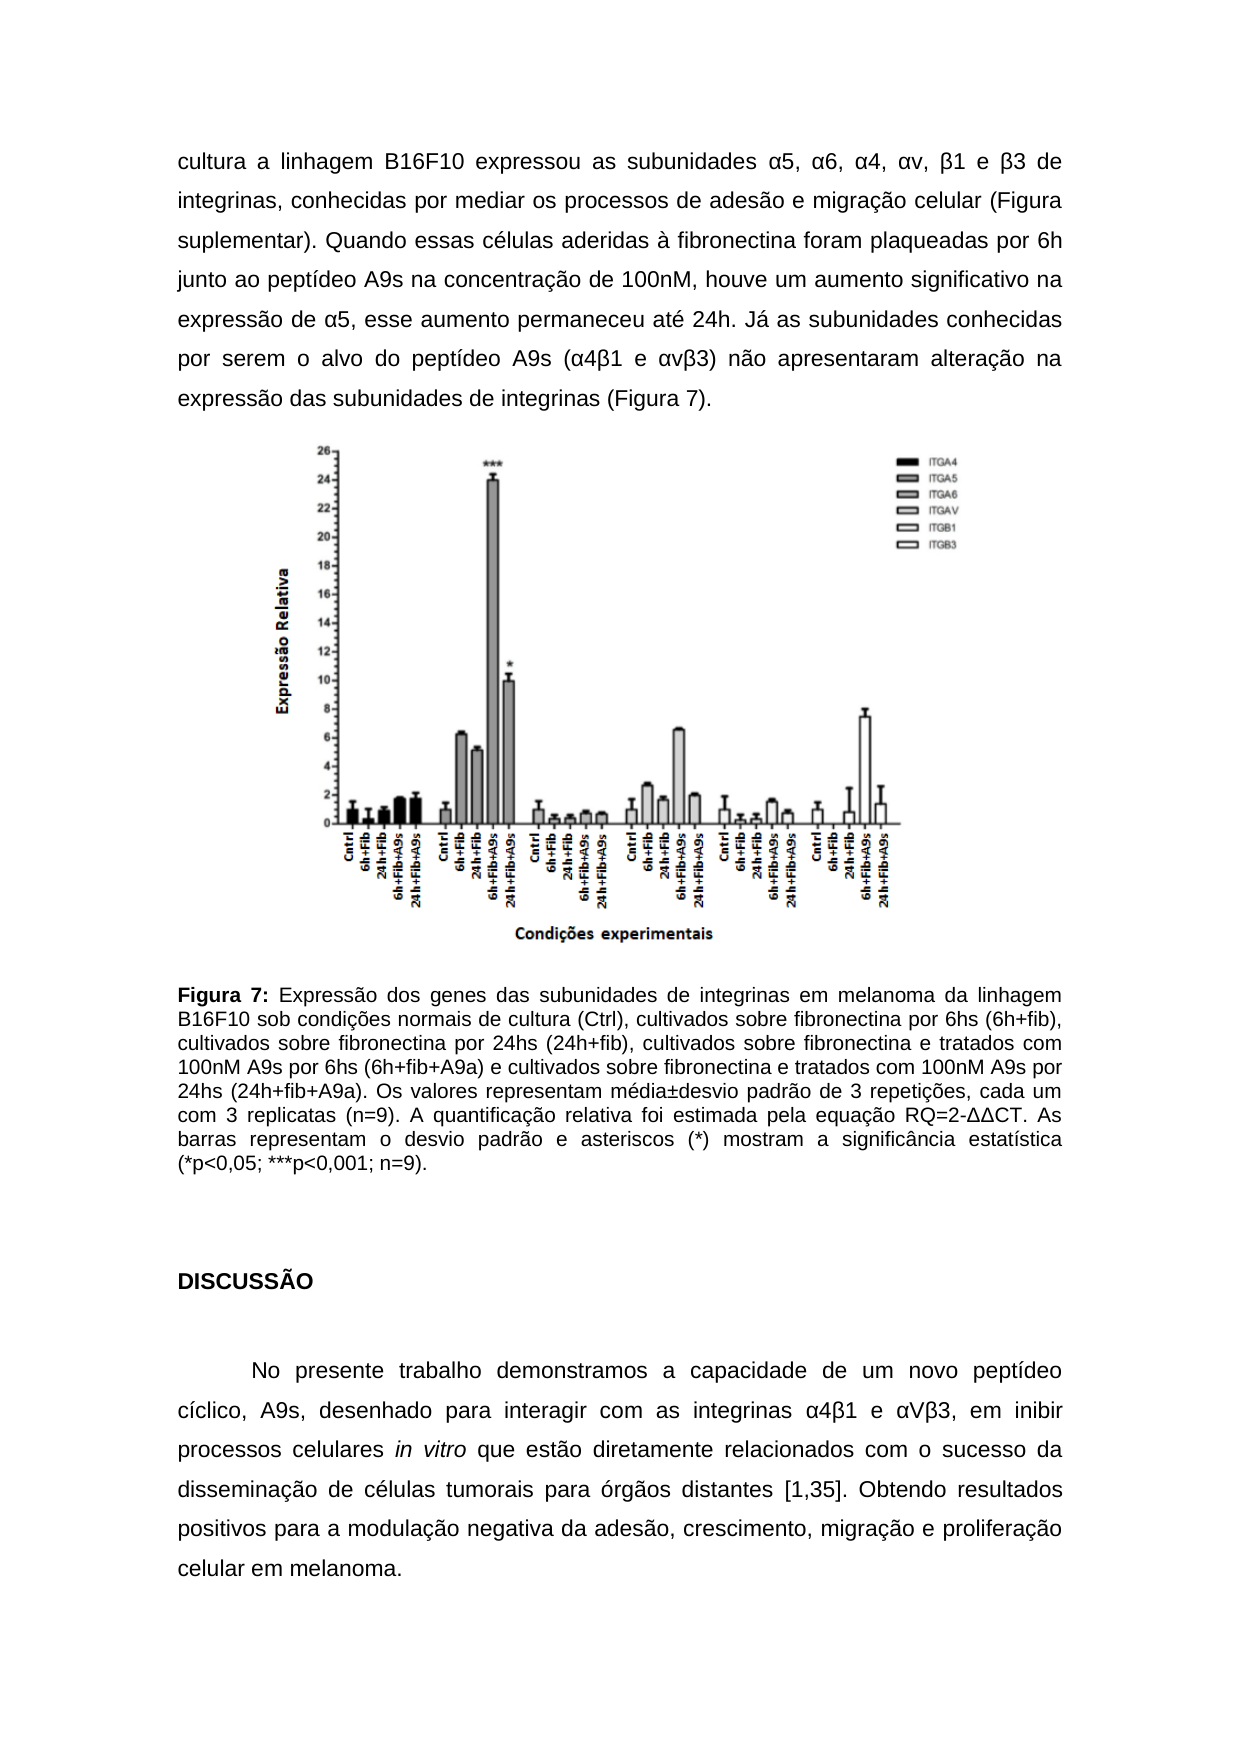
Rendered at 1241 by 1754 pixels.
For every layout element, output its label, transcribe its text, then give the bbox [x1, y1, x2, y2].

text No presente trabalho demonstramos a capacidade de um novo peptídeo cíclico, A9s, desenhado para interagir com as integrinas α4β1 e αVβ3, em inibir processos celulares in vitro que estão diretamente relacionados com o sucesso da disseminação de células tumorais para órgãos distantes [1,35]. Obtendo resultados positivos para a modulação negativa da adesão, crescimento, migração e proliferação celular em melanoma. [177, 1357, 1063, 1581]
text Figura 7: Expressão dos genes das subunidades de integrinas em melanoma da linhagem B16F10 sob condições normais de cultura (Ctrl), cultivados sobre fibronectina por 6hs (6h+fib), cultivados sobre fibronectina por 24hs (24h+fib), cultivados sobre fibronectina e tratados com 100nM A9s por 6hs (6h+fib+A9a) e cultivados sobre fibronectina e tratados com 100nM A9s por 24hs (24h+fib+A9a). Os valores representam média±desvio padrão de 3 repetições, cada um com 3 replicatas (n=9). A quantificação relativa foi estimada pela equação RQ=2-ΔΔCT. As barras representam o desvio padrão e asteriscos (*) mostram a significância estatística (*p<0,05; ***p<0,001; n=9). [177, 983, 1063, 1175]
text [177, 148, 1063, 411]
picture [265, 423, 975, 957]
text DISCUSSÃO [177, 1268, 1063, 1294]
